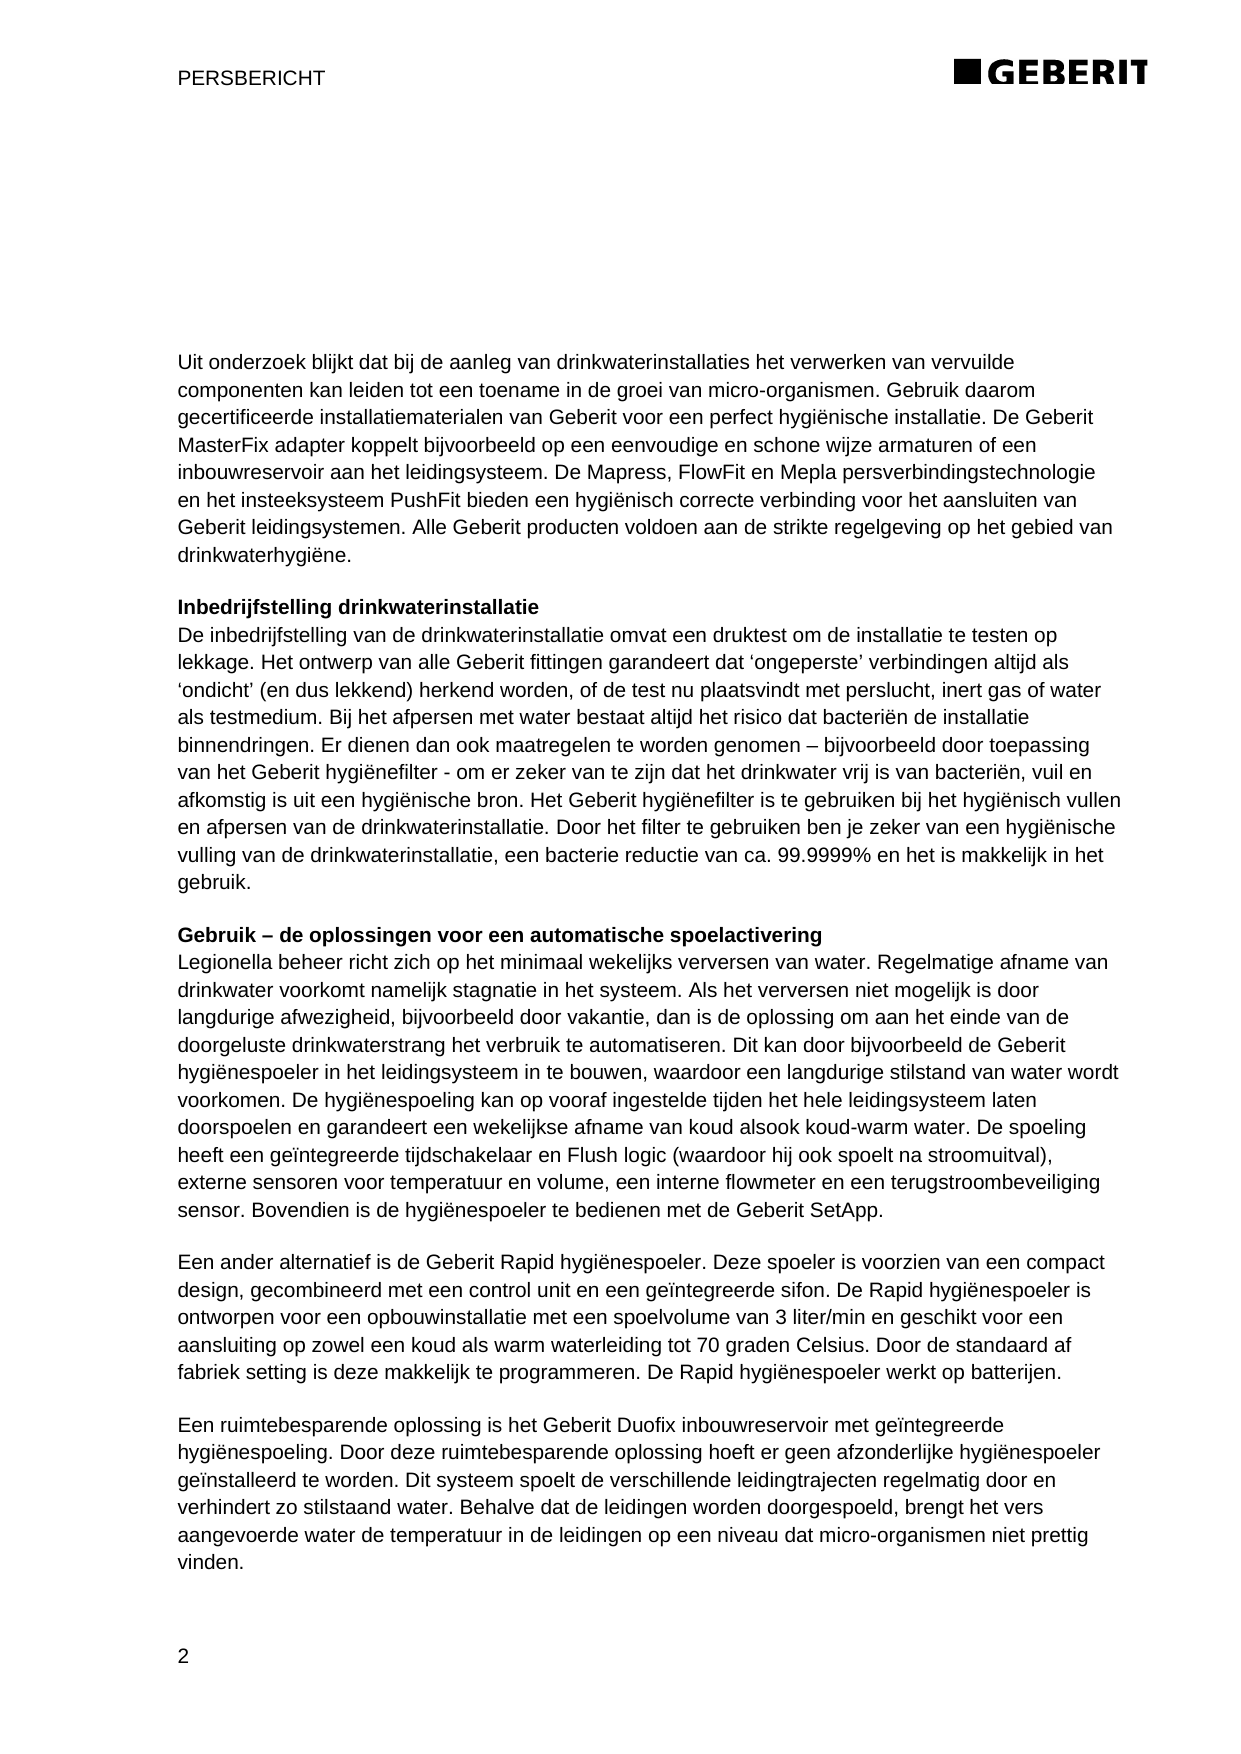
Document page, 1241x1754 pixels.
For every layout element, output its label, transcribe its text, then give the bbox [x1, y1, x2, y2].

picture [953, 58, 1148, 84]
text Een ruimtebesparende oplossing is het Geberit Duofix inbouwreservoir met geïntegreerde hygiënespoeling. Door deze ruimtebesparende oplossing hoeft er geen afzonderlijke hygiënespoeler geïnstalleerd te worden. Dit systeem spoelt de verschillende leidingtrajecten regelmatig door en verhindert zo stilstaand water. Behalve dat de leidingen worden doorgespoeld, brengt het vers aangevoerde water de temperatuur in de leidingen op een niveau dat micro-organismen niet prettig vinden. [177, 1413, 1122, 1574]
text Een ander alternatief is de Geberit Rapid hygiënespoeler. Deze spoeler is voorzien van een compact design, gecombineerd met een control unit en een geïntegreerde sifon. De Rapid hygiënespoeler is ontworpen voor een opbouwinstallatie met een spoelvolume van 3 liter/min en geschikt voor een aansluiting op zowel een koud als warm waterleiding tot 70 graden Celsius. Door de standaard af fabriek setting is deze makkelijk te programmeren. De Rapid hygiënespoeler werkt op batterijen. [177, 1250, 1122, 1384]
text Inbedrijfstelling drinkwaterinstallatie De inbedrijfstelling van de drinkwaterinstallatie omvat een druktest om de installatie te testen op lekkage. Het ontwerp van alle Geberit fittingen garandeert dat ‘ongeperste’ verbindingen altijd als ‘ondicht’ (en dus lekkend) herkend worden, of de test nu plaatsvindt met perslucht, inert gas of water als testmedium. Bij het afpersen met water bestaat altijd het risico dat bacteriën de installatie binnendringen. Er dienen dan ook maatregelen te worden genomen – bijvoorbeeld door toepassing van het Geberit hygiënefilter - om er zeker van te zijn dat het drinkwater vrij is van bacteriën, vuil en afkomstig is uit een hygiënische bron. Het Geberit hygiënefilter is te gebruiken bij het hygiënisch vullen en afpersen van de drinkwaterinstallatie. Door het filter te gebruiken ben je zeker van een hygiënische vulling van de drinkwaterinstallatie, een bacterie reductie van ca. 99.9999% en het is makkelijk in het gebruik. [177, 595, 1122, 894]
text Uit onderzoek blijkt dat bij de aanleg van drinkwaterinstallaties het verwerken van vervuilde componenten kan leiden tot een toename in de groei van micro-organismen. Gebruik daarom gecertificeerde installatiematerialen van Geberit voor een perfect hygiënische installatie. De Geberit MasterFix adapter koppelt bijvoorbeeld op een eenvoudige en schone wijze armaturen of een inbouwreservoir aan het leidingsysteem. De Mapress, FlowFit en Mepla persverbindingstechnologie en het insteeksysteem PushFit bieden een hygiënisch correcte verbinding voor het aansluiten van Geberit leidingsystemen. Alle Geberit producten voldoen aan de strikte regelgeving op het gebied van drinkwaterhygiëne. [177, 350, 1122, 567]
text Gebruik – de oplossingen voor een automatische spoelactivering Legionella beheer richt zich op het minimaal wekelijks verversen van water. Regelmatige afname van drinkwater voorkomt namelijk stagnatie in het systeem. Als het verversen niet mogelijk is door langdurige afwezigheid, bijvoorbeeld door vakantie, dan is de oplossing om aan het einde van de doorgeluste drinkwaterstrang het verbruik te automatiseren. Dit kan door bijvoorbeeld de Geberit hygiënespoeler in het leidingsysteem in te bouwen, waardoor een langdurige stilstand van water wordt voorkomen. De hygiënespoeling kan op vooraf ingestelde tijden het hele leidingsysteem laten doorspoelen en garandeert een wekelijkse afname van koud alsook koud-warm water. De spoeling heeft een geïntegreerde tijdschakelaar en Flush logic (waardoor hij ook spoelt na stroomuitval), externe sensoren voor temperatuur en volume, een interne flowmeter en een terugstroombeveiliging sensor. Bovendien is de hygiënespoeler te bedienen met de Geberit SetApp. [177, 923, 1122, 1222]
